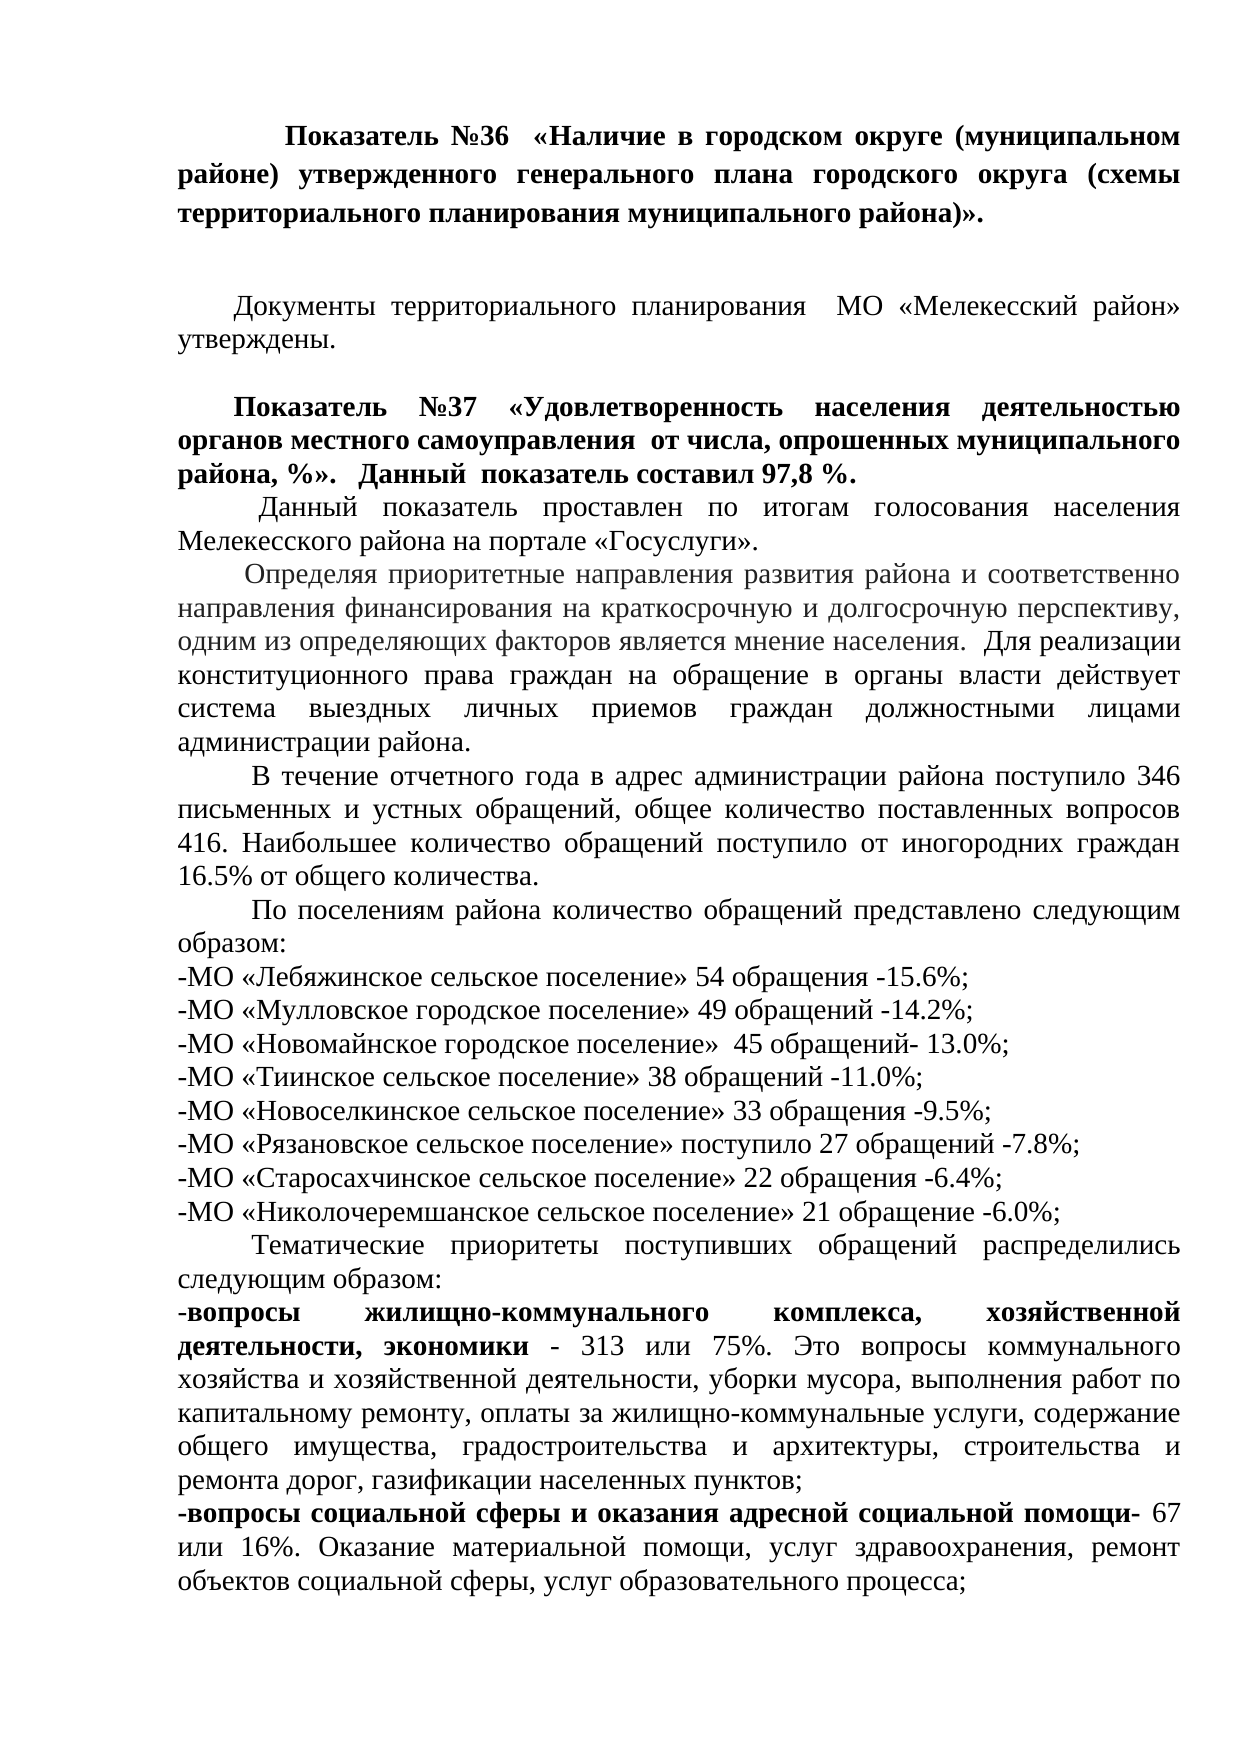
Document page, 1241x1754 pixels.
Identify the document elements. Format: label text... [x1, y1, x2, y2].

text -МО «Новоселкинское сельское поселение» 33 обращения -9.5%; [177, 1093, 1181, 1127]
text -МО «Рязановское сельское поселение» поступило 27 обращений -7.8%; [177, 1127, 1181, 1160]
text В течение отчетного года в адрес администрации района поступило 346 письменных и устных обращений, общее количество поставленных вопросов 416. Наибольшее количество обращений поступило от иногородних граждан 16.5% от общего количества. [177, 758, 1181, 892]
text -вопросы социальной сферы и оказания адресной социальной помощи- 67 или 16%. Оказание материальной помощи, услуг здравоохранения, ремонт объектов социальной сферы, услуг образовательного процесса; [177, 1496, 1181, 1596]
text По поселениям района количество обращений представлено следующим образом: [177, 892, 1181, 959]
text Показатель №37 «Удовлетворенность населения деятельностью органов местного самоуправления от числа, опрошенных муниципального района, %». Данный показатель составил 97,8 %. [177, 389, 1181, 489]
text -МО «Лебяжинское сельское поселение» 54 обращения -15.6%; [177, 959, 1181, 992]
text -МО «Старосахчинское сельское поселение» 22 обращения -6.4%; [177, 1160, 1181, 1194]
text Тематические приоритеты поступивших обращений распределились следующим образом: [177, 1227, 1181, 1294]
text Документы территориального планирования МО «Мелекесский район» утверждены. [177, 288, 1181, 355]
text -МО «Мулловское городское поселение» 49 обращений -14.2%; [177, 992, 1181, 1026]
text Определяя приоритетные направления развития района и соответственно направления финансирования на краткосрочную и долгосрочную перспективу, одним из определяющих факторов является мнение населения. Для реализации конституционного права граждан на обращение в органы власти действует система выездных личных приемов граждан должностными лицами администрации района. [177, 556, 1181, 758]
text -МО «Николочеремшанское сельское поселение» 21 обращение -6.0%; [177, 1194, 1181, 1227]
text -МО «Новомайнское городское поселение» 45 обращений- 13.0%; [177, 1026, 1181, 1059]
text Показатель №36 «Наличие в городском округе (муниципальном районе) утвержденного генерального плана городского округа (схемы территориального планирования муниципального района)». [177, 118, 1181, 229]
text -МО «Тиинское сельское поселение» 38 обращений -11.0%; [177, 1059, 1181, 1093]
text -вопросы жилищно-коммунального комплекса, хозяйственной деятельности, экономики - 313 или 75%. Это вопросы коммунального хозяйства и хозяйственной деятельности, уборки мусора, выполнения работ по капитальному ремонту, оплаты за жилищно-коммунальные услуги, содержание общего имущества, градостроительства и архитектуры, строительства и ремонта дорог, газификации населенных пунктов; [177, 1294, 1181, 1496]
text Данный показатель проставлен по итогам голосования населения Мелекесского района на портале «Госуслуги». [177, 489, 1181, 556]
